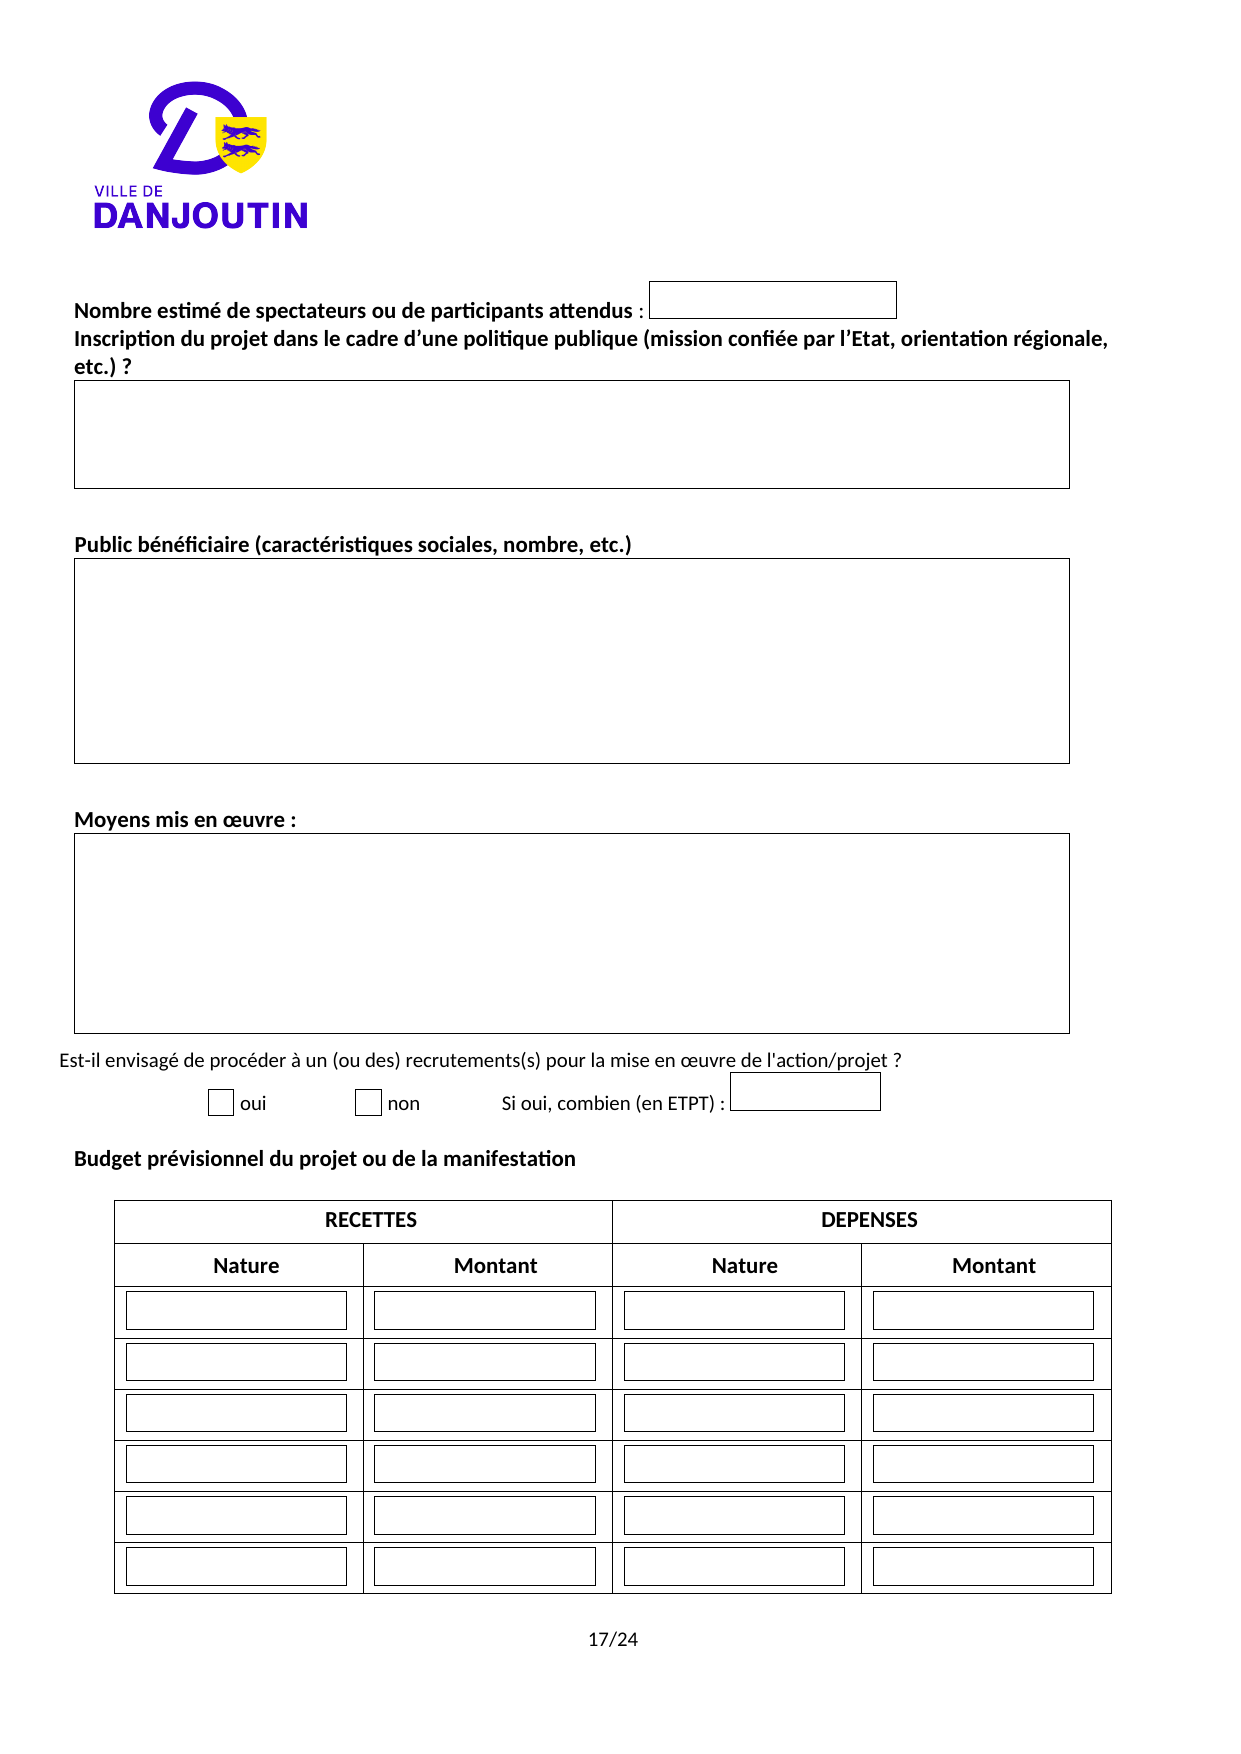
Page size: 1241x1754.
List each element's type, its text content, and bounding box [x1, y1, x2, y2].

table_cell [613, 1390, 861, 1440]
table_cell [613, 1441, 861, 1491]
table_cell [613, 1492, 861, 1542]
text Nombre estimé de spectateurs ou de participants attendus : [74, 281, 1167, 324]
table_cell Nature [115, 1244, 363, 1286]
table_cell [364, 1339, 612, 1388]
table_cell [613, 1287, 861, 1337]
table_cell [115, 1441, 363, 1491]
table_cell [862, 1390, 1111, 1440]
table_cell Montant [862, 1244, 1111, 1286]
text Est-il envisagé de procéder à un (ou des) recrutements(s) pour la mise en œuvre de l'action/projet ? [59, 1047, 1167, 1072]
table_cell Montant [364, 1244, 612, 1286]
table_cell [364, 1390, 612, 1440]
table_cell [115, 1390, 363, 1440]
text oui non Si oui, combien (en ETPT) : [74, 1072, 1167, 1116]
table_cell [364, 1287, 612, 1337]
table_cell [862, 1287, 1111, 1337]
table_header RECETTES [115, 1201, 612, 1243]
table_cell [862, 1543, 1111, 1593]
table_cell [115, 1287, 363, 1337]
table_cell [115, 1543, 363, 1593]
table_cell [364, 1492, 612, 1542]
text Inscription du projet dans le cadre d’une politique publique (mission confiée par l’Etat, orientation régionale, etc.) ? [74, 324, 1167, 380]
table_header DEPENSES [613, 1201, 1111, 1243]
picture [59, 57, 342, 253]
table_cell [862, 1441, 1111, 1491]
table_cell [613, 1339, 861, 1388]
table_cell [862, 1492, 1111, 1542]
table_cell [862, 1339, 1111, 1388]
table_cell [364, 1543, 612, 1593]
text Budget prévisionnel du projet ou de la manifestation [74, 1144, 1167, 1172]
table_cell [613, 1543, 861, 1593]
table_cell [115, 1339, 363, 1388]
table_cell [115, 1492, 363, 1542]
table_cell [364, 1441, 612, 1491]
table_cell Nature [613, 1244, 861, 1286]
text Moyens mis en œuvre : [74, 805, 1167, 833]
text Public bénéficiaire (caractéristiques sociales, nombre, etc.) [59, 530, 1167, 558]
